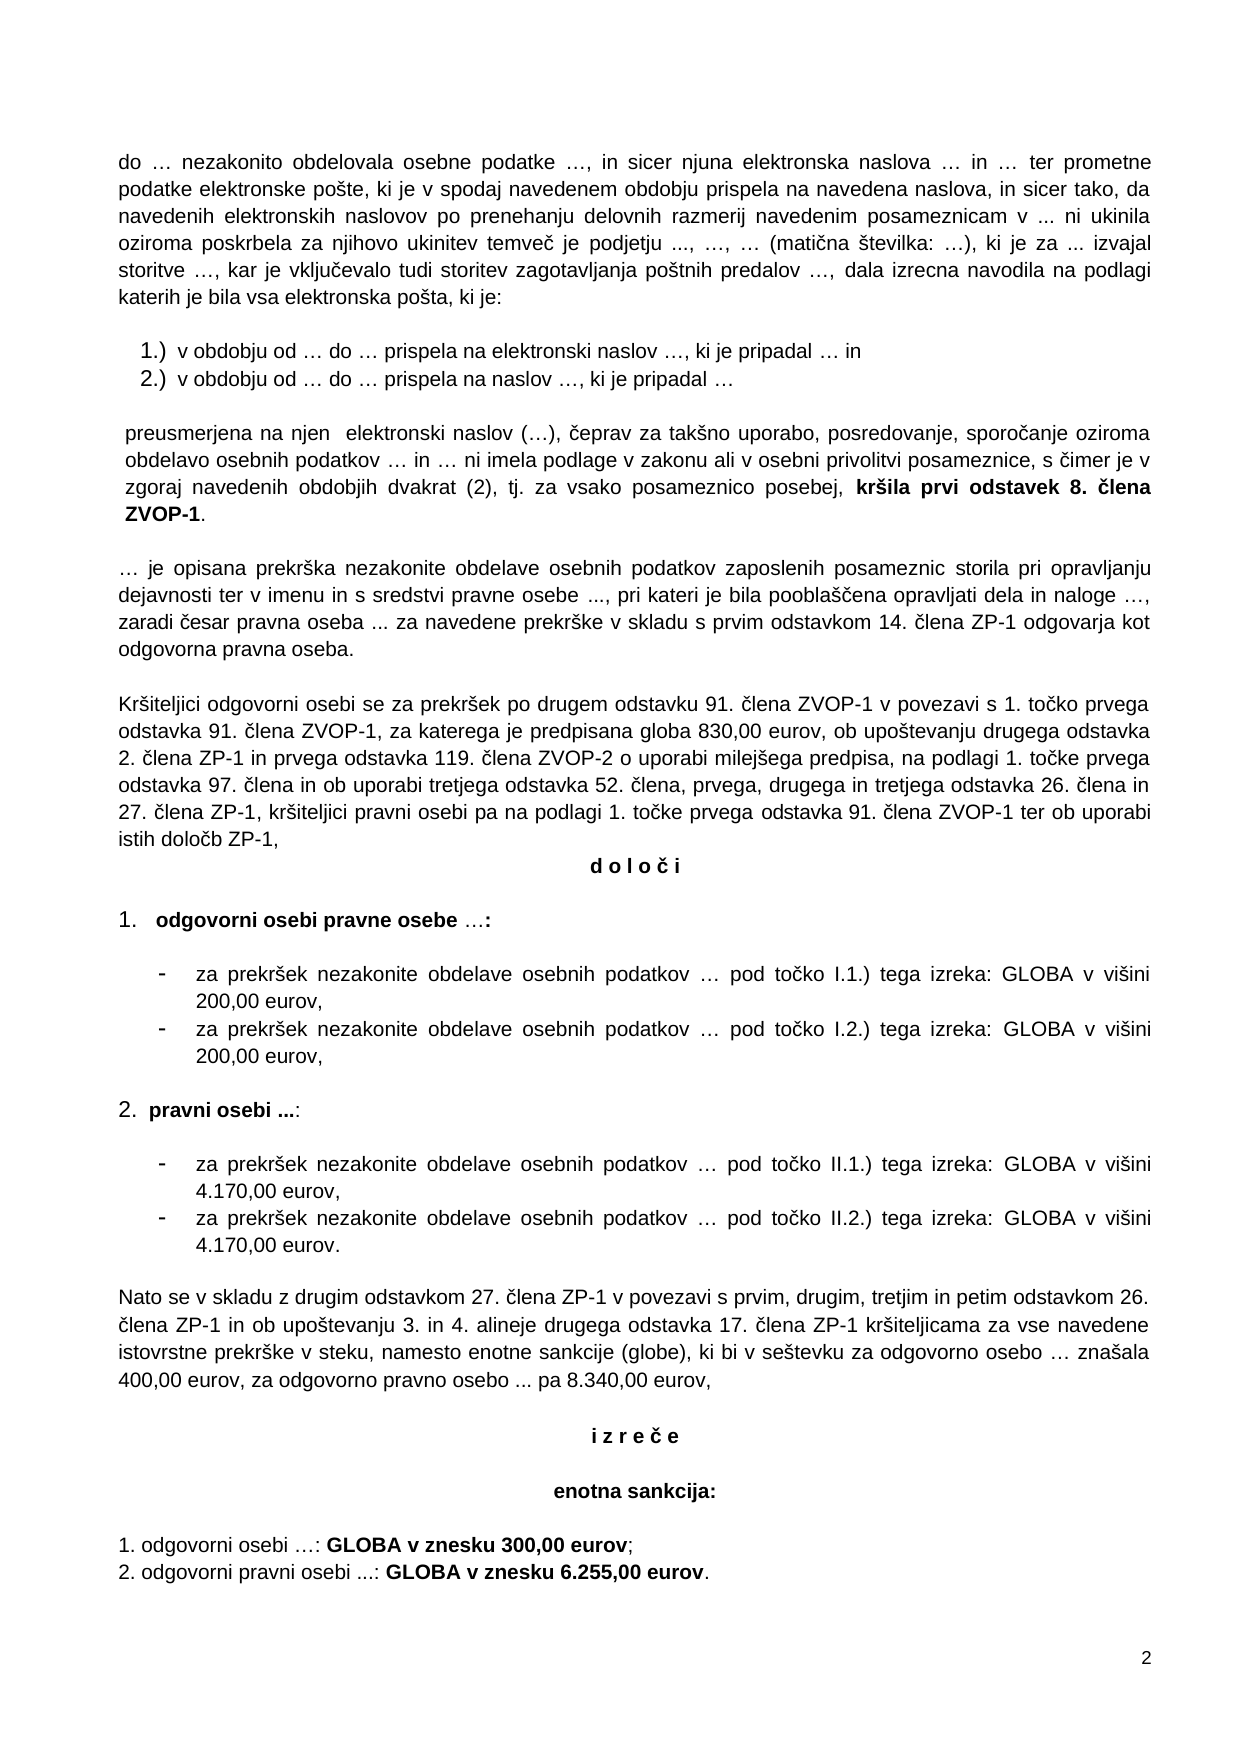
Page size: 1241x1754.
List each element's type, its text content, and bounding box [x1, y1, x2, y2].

text i z r e č e [118, 1422, 1152, 1449]
list odgovorni osebi pravne osebe …: [118, 906, 1152, 933]
text Nato se v skladu z drugim odstavkom 27. člena ZP-1 v povezavi s prvim, drugim, tretjim in petim odstavkom 26. člena ZP-1 in ob upoštevanju 3. in 4. alineje drugega odstavka 17. člena ZP-1 kršiteljicama za vse navedene istovrstne prekrške v steku, namesto enotne sankcije (globe), ki bi v seštevku za odgovorno osebo … znašala 400,00 eurov, za odgovorno pravno osebo ... pa 8.340,00 eurov, [118, 1285, 1152, 1392]
list za prekršek nezakonite obdelave osebnih podatkov … pod točko II.1.) tega izreka: GLOBA v višini 4.170,00 eurov, [158, 1150, 1152, 1204]
list pravni osebi ...: [118, 1096, 1152, 1123]
text 1. odgovorni osebi …: GLOBA v znesku 300,00 eurov; [118, 1531, 1152, 1558]
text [118, 148, 1152, 310]
text d o l o č i [118, 852, 1152, 879]
list v obdobju od … do … prispela na elektronski naslov …, ki je pripadal … in [140, 337, 1152, 364]
text Kršiteljici odgovorni osebi se za prekršek po drugem odstavku 91. člena ZVOP-1 v povezavi s 1. točko prvega odstavka 91. člena ZVOP-1, za katerega je predpisana globa 830,00 eurov, ob upoštevanju drugega odstavka 2. člena ZP-1 in prvega odstavka 119. člena ZVOP-2 o uporabi milejšega predpisa, na podlagi 1. točke prvega odstavka 97. člena in ob uporabi tretjega odstavka 52. člena, prvega, drugega in tretjega odstavka 26. člena in 27. člena ZP-1, kršiteljici pravni osebi pa na podlagi 1. točke prvega odstavka 91. člena ZVOP-1 ter ob uporabi istih določb ZP-1, [118, 689, 1152, 852]
text 2. odgovorni pravni osebi ...: GLOBA v znesku 6.255,00 eurov. [118, 1558, 1152, 1585]
text … je opisana prekrška nezakonite obdelave osebnih podatkov zaposlenih posameznic storila pri opravljanju dejavnosti ter v imenu in s sredstvi pravne osebe ..., pri kateri je bila pooblaščena opravljati dela in naloge …, zaradi česar pravna oseba ... za navedene prekrške v skladu s prvim odstavkom 14. člena ZP-1 odgovarja kot odgovorna pravna oseba. [118, 554, 1152, 662]
list za prekršek nezakonite obdelave osebnih podatkov … pod točko II.2.) tega izreka: GLOBA v višini 4.170,00 eurov. [158, 1204, 1152, 1258]
list za prekršek nezakonite obdelave osebnih podatkov … pod točko I.2.) tega izreka: GLOBA v višini 200,00 eurov, [158, 1014, 1152, 1068]
list za prekršek nezakonite obdelave osebnih podatkov … pod točko I.1.) tega izreka: GLOBA v višini 200,00 eurov, [158, 960, 1152, 1014]
text enotna sankcija: [118, 1476, 1152, 1503]
list v obdobju od … do … prispela na naslov …, ki je pripadal … [140, 364, 1152, 391]
